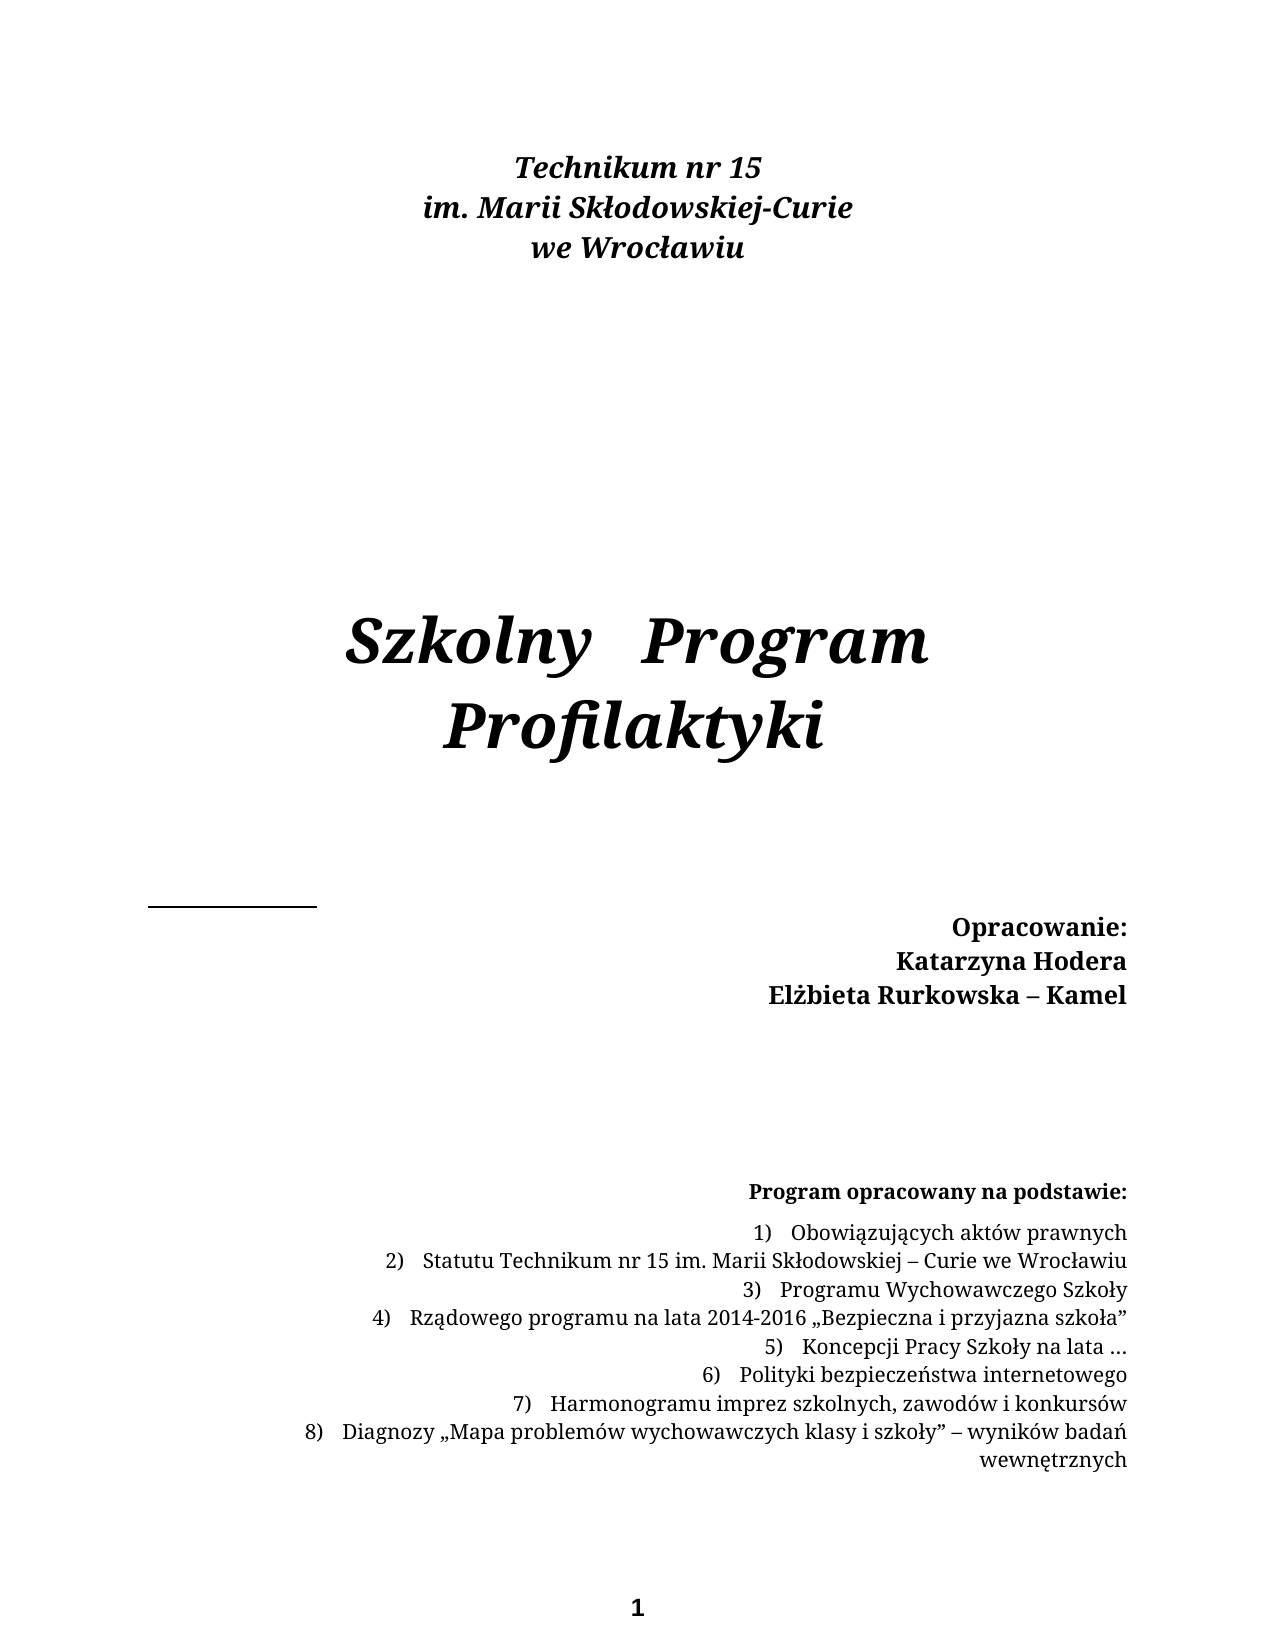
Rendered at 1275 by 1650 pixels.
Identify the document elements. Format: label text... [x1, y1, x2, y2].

list Obowiązujących aktów prawnych [185, 1218, 1127, 1247]
text Program opracowany na podstawie: [148, 1177, 1127, 1206]
list Harmonogramu imprez szkolnych, zawodów i konkursów [185, 1389, 1127, 1417]
text Elżbieta Rurkowska – Kamel [148, 978, 1127, 1052]
list Programu Wychowawczego Szkoły [185, 1275, 1127, 1303]
text Opracowanie: [516, 910, 1127, 944]
list Diagnozy „Mapa problemów wychowawczych klasy i szkoły” – wyników badań wewnętrznych [185, 1417, 1127, 1474]
subtitle we Wrocławiu [148, 227, 1127, 267]
subtitle Technikum nr 15 [148, 148, 1127, 187]
text Szkolny Program [148, 596, 1127, 682]
text Katarzyna Hodera [516, 944, 1127, 978]
list Koncepcji Pracy Szkoły na lata … [185, 1332, 1127, 1360]
subtitle im. Marii Skłodowskiej-Curie [148, 187, 1127, 227]
list Statutu Technikum nr 15 im. Marii Skłodowskiej – Curie we Wrocławiu [185, 1247, 1127, 1275]
list Rządowego programu na lata 2014-2016 „Bezpieczna i przyjazna szkoła” [185, 1303, 1127, 1332]
list Polityki bezpieczeństwa internetowego [185, 1360, 1127, 1389]
text Profilaktyki [295, 682, 1127, 767]
